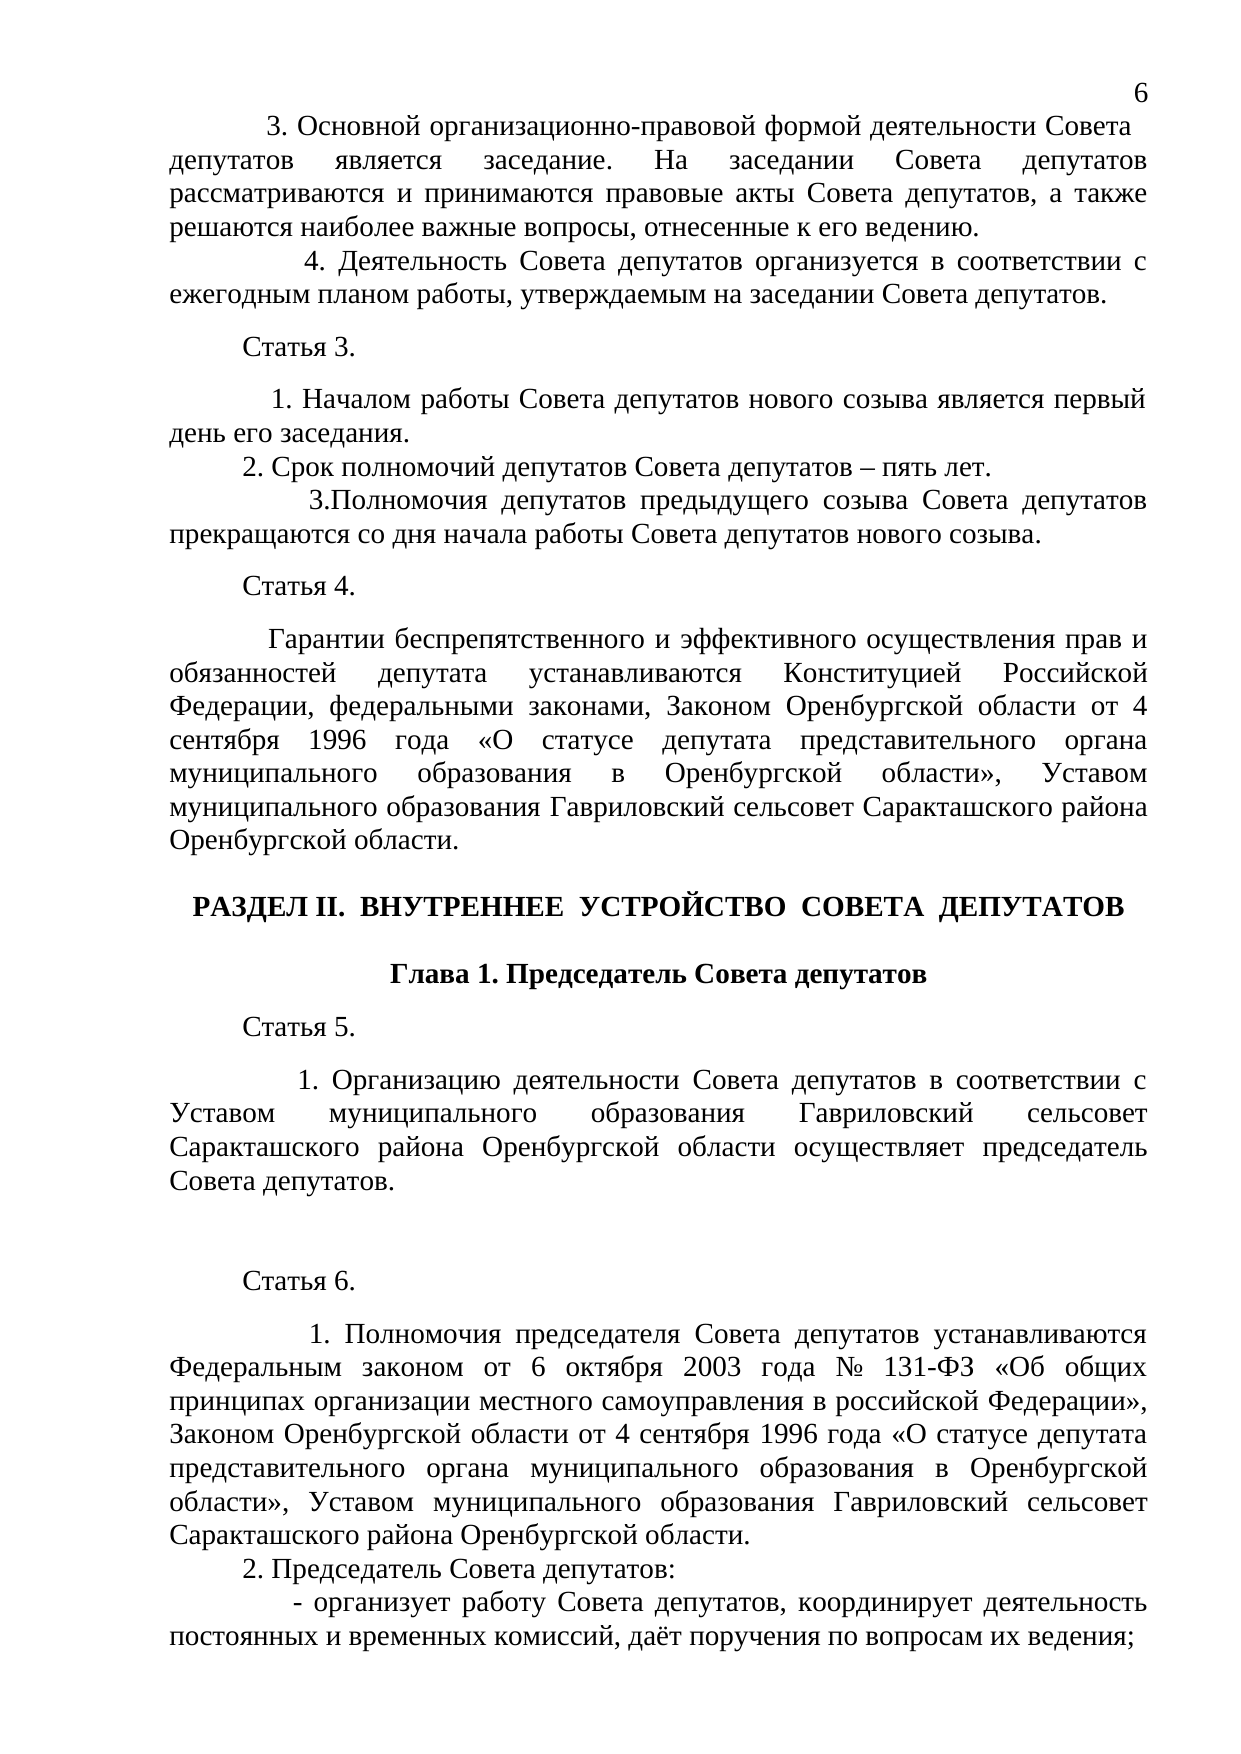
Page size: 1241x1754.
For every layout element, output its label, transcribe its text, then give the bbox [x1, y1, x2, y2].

text Статья 4. [169, 568, 1148, 602]
text 1. Полномочия председателя Совета депутатов устанавливаются Федеральным законом от 6 октября 2003 года № 131-ФЗ «Об общих принципах организации местного самоуправления в российской Федерации», Законом Оренбургской области от 4 сентября 1996 года «О статусе депутата представительного органа муниципального образования в Оренбургской области», Уставом муниципального образования Гавриловский сельсовет Саракташского района Оренбургской области. [169, 1316, 1148, 1551]
text 4. Деятельность Совета депутатов организуется в соответствии с ежегодным планом работы, утверждаемым на заседании Совета депутатов. [169, 243, 1148, 310]
text 2. Председатель Совета депутатов: [169, 1551, 1148, 1584]
text 2. Срок полномочий депутатов Совета депутатов – пять лет. [169, 449, 1148, 482]
text Гарантии беспрепятственного и эффективного осуществления прав и обязанностей депутата устанавливаются Конституцией Российской Федерации, федеральными законами, Законом Оренбургской области от 4 сентября 1996 года «О статусе депутата представительного органа муниципального образования в Оренбургской области», Уставом муниципального образования Гавриловский сельсовет Саракташского района Оренбургской области. [169, 621, 1148, 856]
text 1. Началом работы Совета депутатов нового созыва является первый день его заседания. [169, 382, 1148, 449]
text - организует работу Совета депутатов, координирует деятельность постоянных и временных комиссий, даёт поручения по вопросам их ведения; [169, 1584, 1148, 1651]
text 3. Основной организационно-правовой формой деятельности Совета депутатов является заседание. На заседании Совета депутатов рассматриваются и принимаются правовые акты Совета депутатов, а также решаются наиболее важные вопросы, отнесенные к его ведению. [169, 108, 1148, 243]
subtitle РАЗДЕЛ II. ВНУТРЕННЕЕ УСТРОЙСТВО СОВЕТА ДЕПУТАТОВ [169, 889, 1148, 923]
text Статья 6. [169, 1263, 1148, 1297]
text 3.Полномочия депутатов предыдущего созыва Совета депутатов прекращаются со дня начала работы Совета депутатов нового созыва. [169, 482, 1148, 549]
text 1. Организацию деятельности Совета депутатов в соответствии с Уставом муниципального образования Гавриловский сельсовет Саракташского района Оренбургской области осуществляет председатель Совета депутатов. [169, 1062, 1148, 1196]
text Статья 5. [169, 1009, 1148, 1043]
text Глава 1. Председатель Совета депутатов [169, 957, 1148, 990]
text Статья 3. [169, 329, 1148, 362]
